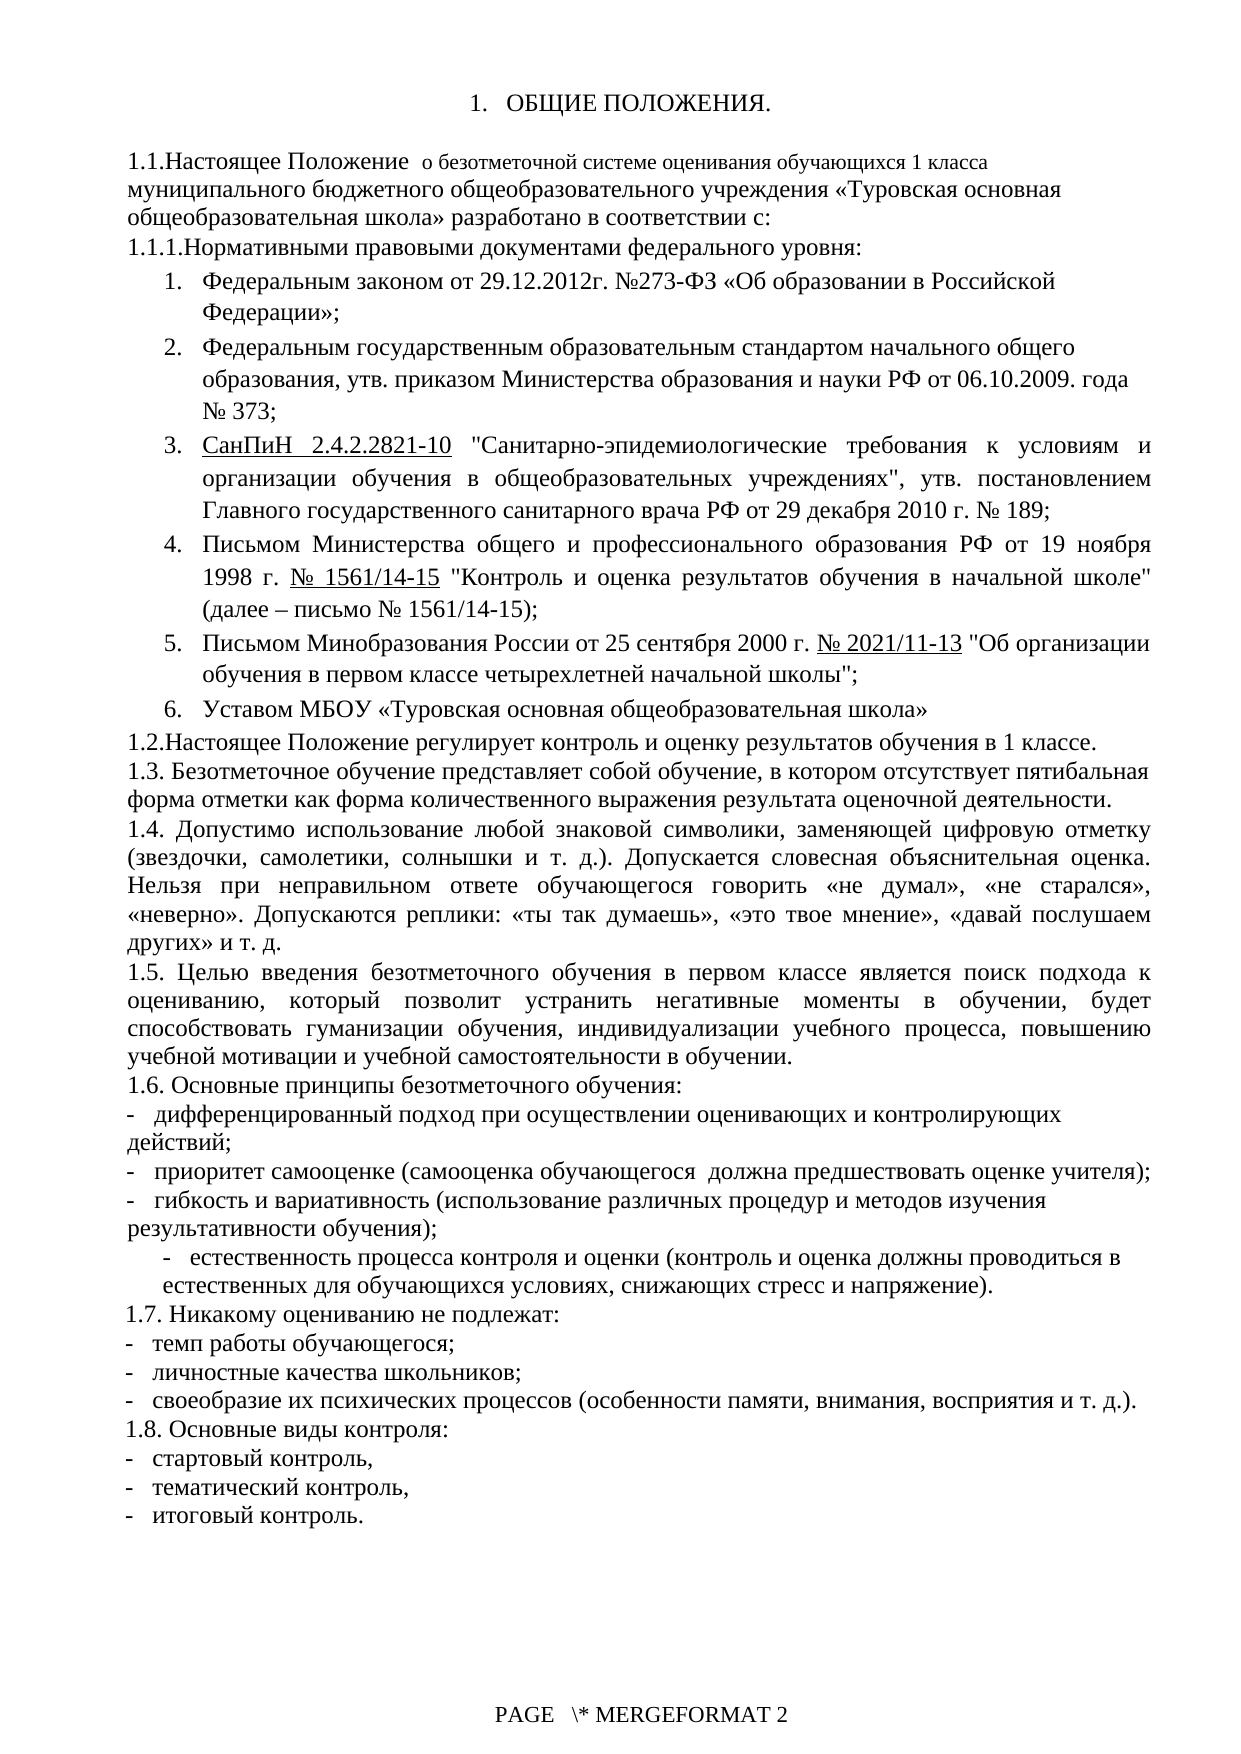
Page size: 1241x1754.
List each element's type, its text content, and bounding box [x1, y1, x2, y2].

list темп работы обучающегося; [125, 1328, 1152, 1357]
text 1.7. Никакому оцениванию не подлежат: [125, 1299, 1152, 1328]
list ОБЩИЕ ПОЛОЖЕНИЯ. [469, 88, 1152, 116]
list тематический контроль, [125, 1472, 1152, 1501]
list Уставом МБОУ «Туровская основная общеобразовательная школа» [164, 694, 1152, 723]
text 1.5. Целью введения безотметочного обучения в первом классе является поиск подхода к оцениванию, который позволит устранить негативные моменты в обучении, будет способствовать гуманизации обучения, индивидуализации учебного процесса, повышению учебной мотивации и учебной самостоятельности в обучении. [127, 957, 1152, 1070]
list Федеральным государственным образовательным стандартом начального общего образования, утв. приказом Министерства образования и науки РФ от 06.10.2009. года № 373; [164, 332, 1129, 425]
list дифференцированный подход при осуществлении оценивающих и контролирующих действий; [126, 1100, 1150, 1156]
text 1.3. Безотметочное обучение представляет собой обучение, в котором отсутствует пятибальная форма отметки как форма количественного выражения результата оценочной деятельности. [127, 757, 1150, 813]
text 1.1.1.Нормативными правовыми документами федерального уровня: [127, 232, 1152, 260]
list естественность процесса контроля и оценки (контроль и оценка должны проводиться в естественных для обучающихся условиях, снижающих стресс и напряжение). [162, 1243, 1152, 1299]
list своеобразие их психических процессов (особенности памяти, внимания, восприятия и т. д.). [125, 1386, 1152, 1414]
text 1.2.Настоящее Положение регулирует контроль и оценку результатов обучения в 1 классе. [127, 728, 1152, 756]
list Письмом Минобразования России от 25 сентября 2000 г. № 2021/11-13 "Об организации обучения в первом классе четырехлетней начальной школы"; [164, 628, 1152, 688]
list Письмом Министерства общего и профессионального образования РФ от 19 ноября 1998 г. № 1561/14-15 "Контроль и оценка результатов обучения в начальной школе" (далее – письмо № 1561/14-15); [164, 529, 1152, 622]
text 1.1.Настоящее Положение о безотметочной системе оценивания обучающихся 1 класса муниципального бюджетного общеобразовательного учреждения «Туровская основная общеобразовательная школа» разработано в соответствии с: [127, 147, 1108, 231]
text 1.6. Основные принципы безотметочного обучения: [127, 1070, 1152, 1099]
list стартовый контроль, [125, 1443, 1152, 1472]
text 1.4. Допустимо использование любой знаковой символики, заменяющей цифровую отметку (звездочки, самолетики, солнышки и т. д.). Допускается словесная объяснительная оценка. Нельзя при неправильном ответе обучающегося говорить «не думал», «не старался», «неверно». Допускаются реплики: «ты так думаешь», «это твое мнение», «давай послушаем других» и т. д. [127, 814, 1152, 956]
list Федеральным законом от 29.12.2012г. №273-ФЗ «Об образовании в Российской Федерации»; [164, 266, 1079, 326]
text 1.8. Основные виды контроля: [125, 1414, 1152, 1443]
list СанПиН 2.4.2.2821-10 "Санитарно-эпидемиологические требования к условиям и организации обучения в общеобразовательных учреждениях", утв. постановлением Главного государственного санитарного врача РФ от 29 декабря 2010 г. № 189; [164, 431, 1152, 524]
list приоритет самооценке (самооценка обучающегося должна предшествовать оценке учителя); [126, 1156, 1152, 1185]
list личностные качества школьников; [125, 1357, 1152, 1386]
list итоговый контроль. [125, 1501, 1152, 1529]
list гибкость и вариативность (использование различных процедур и методов изучения результативности обучения); [126, 1186, 1150, 1242]
